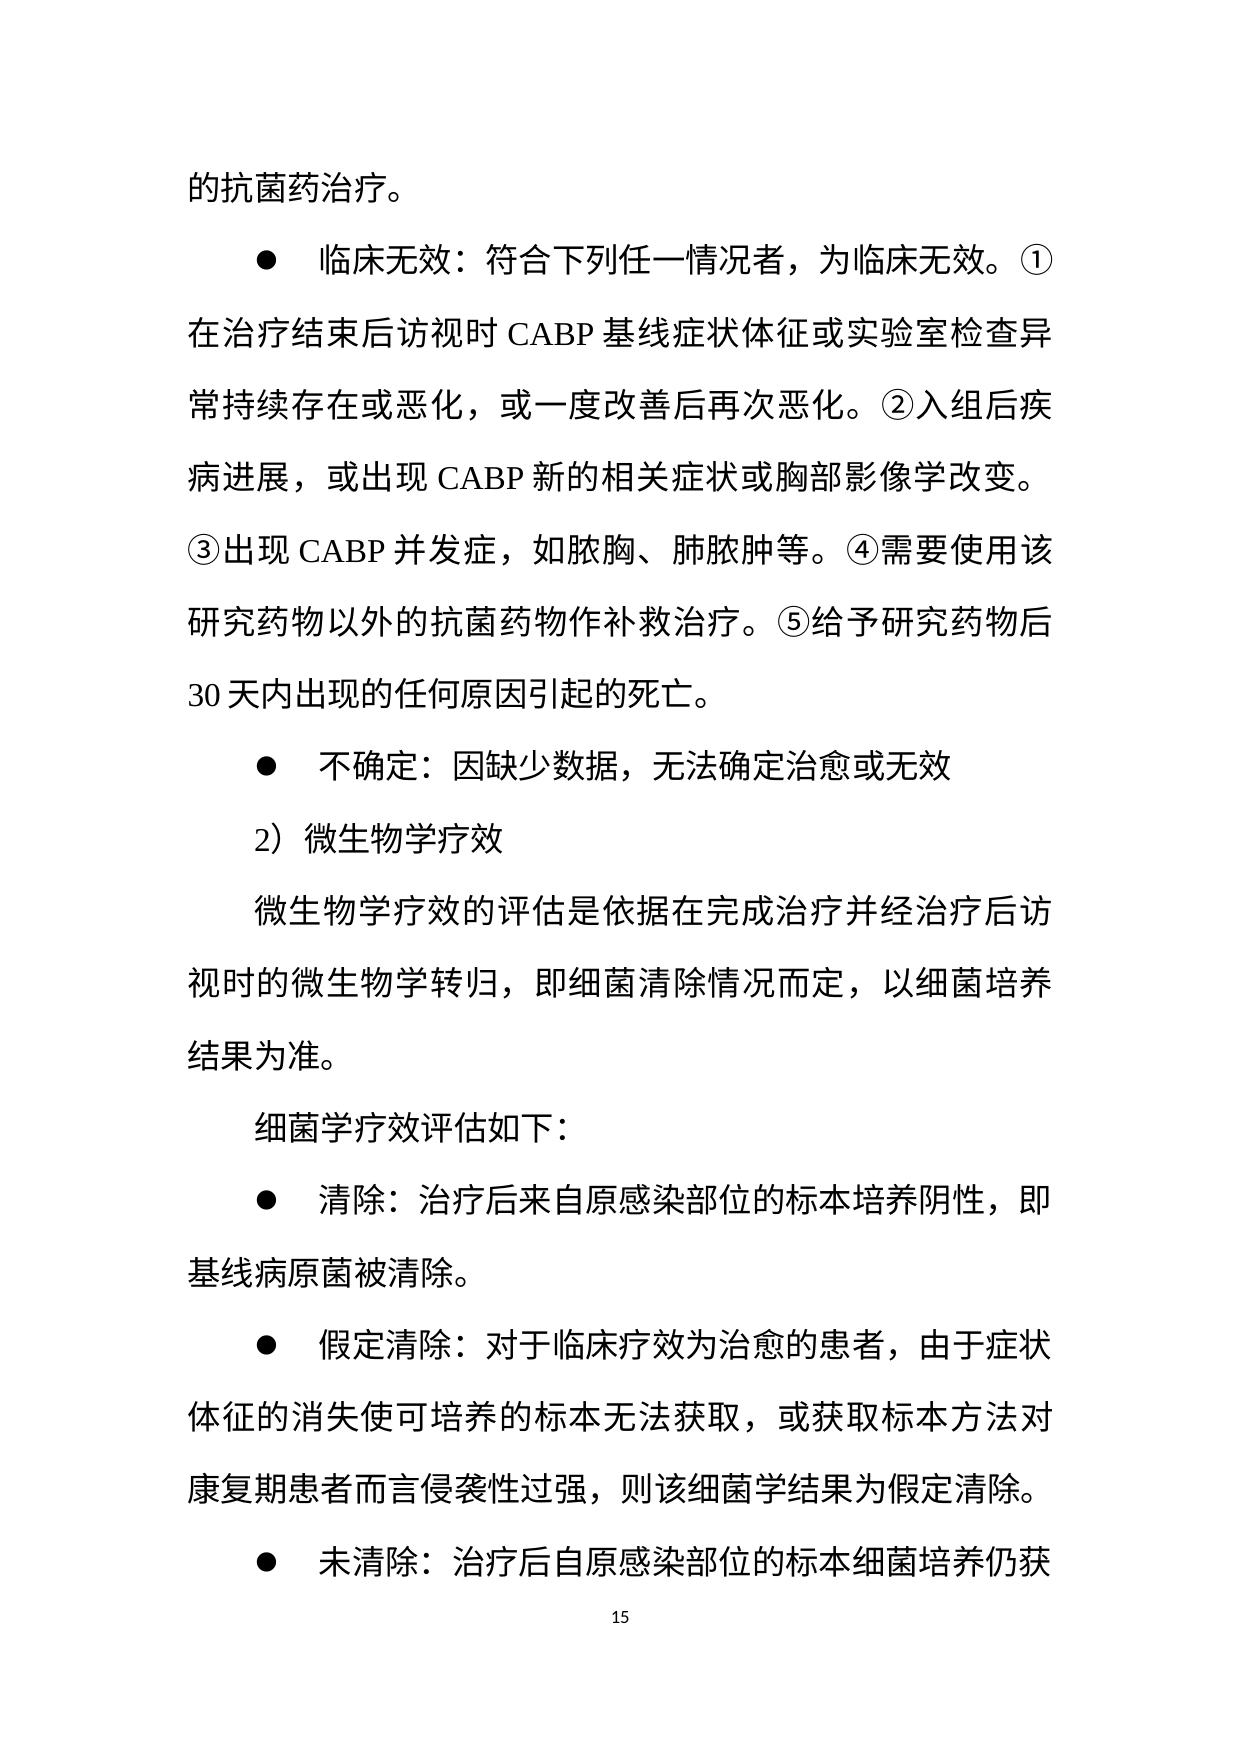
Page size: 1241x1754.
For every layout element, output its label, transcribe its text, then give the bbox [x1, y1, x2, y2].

list 临床无效：符合下列任一情况者，为临床无效。①在治疗结束后访视时CABP基线症状体征或实验室检查异常持续存在或恶化，或一度改善后再次恶化。②入组后疾病进展，或出现CABP新的相关症状或胸部影像学改变。③出现CABP并发症，如脓胸、肺脓肿等。④需要使用该研究药物以外的抗菌药物作补救治疗。⑤给予研究药物后30天内出现的任何原因引起的死亡。 [187, 234, 1053, 716]
list 假定清除：对于临床疗效为治愈的患者，由于症状体征的消失使可培养的标本无法获取，或获取标本方法对康复期患者而言侵袭性过强，则该细菌学结果为假定清除。 [187, 1319, 1053, 1511]
list 清除：治疗后来自原感染部位的标本培养阴性，即基线病原菌被清除。 [187, 1174, 1053, 1294]
list 不确定：因缺少数据，无法确定治愈或无效 [187, 740, 1053, 788]
text 细菌学疗效评估如下： [187, 1102, 1053, 1150]
text 2）微生物学疗效 [187, 813, 1053, 861]
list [187, 1536, 1053, 1584]
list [187, 162, 1053, 210]
text 微生物学疗效的评估是依据在完成治疗并经治疗后访视时的微生物学转归，即细菌清除情况而定，以细菌培养结果为准。 [187, 885, 1053, 1078]
